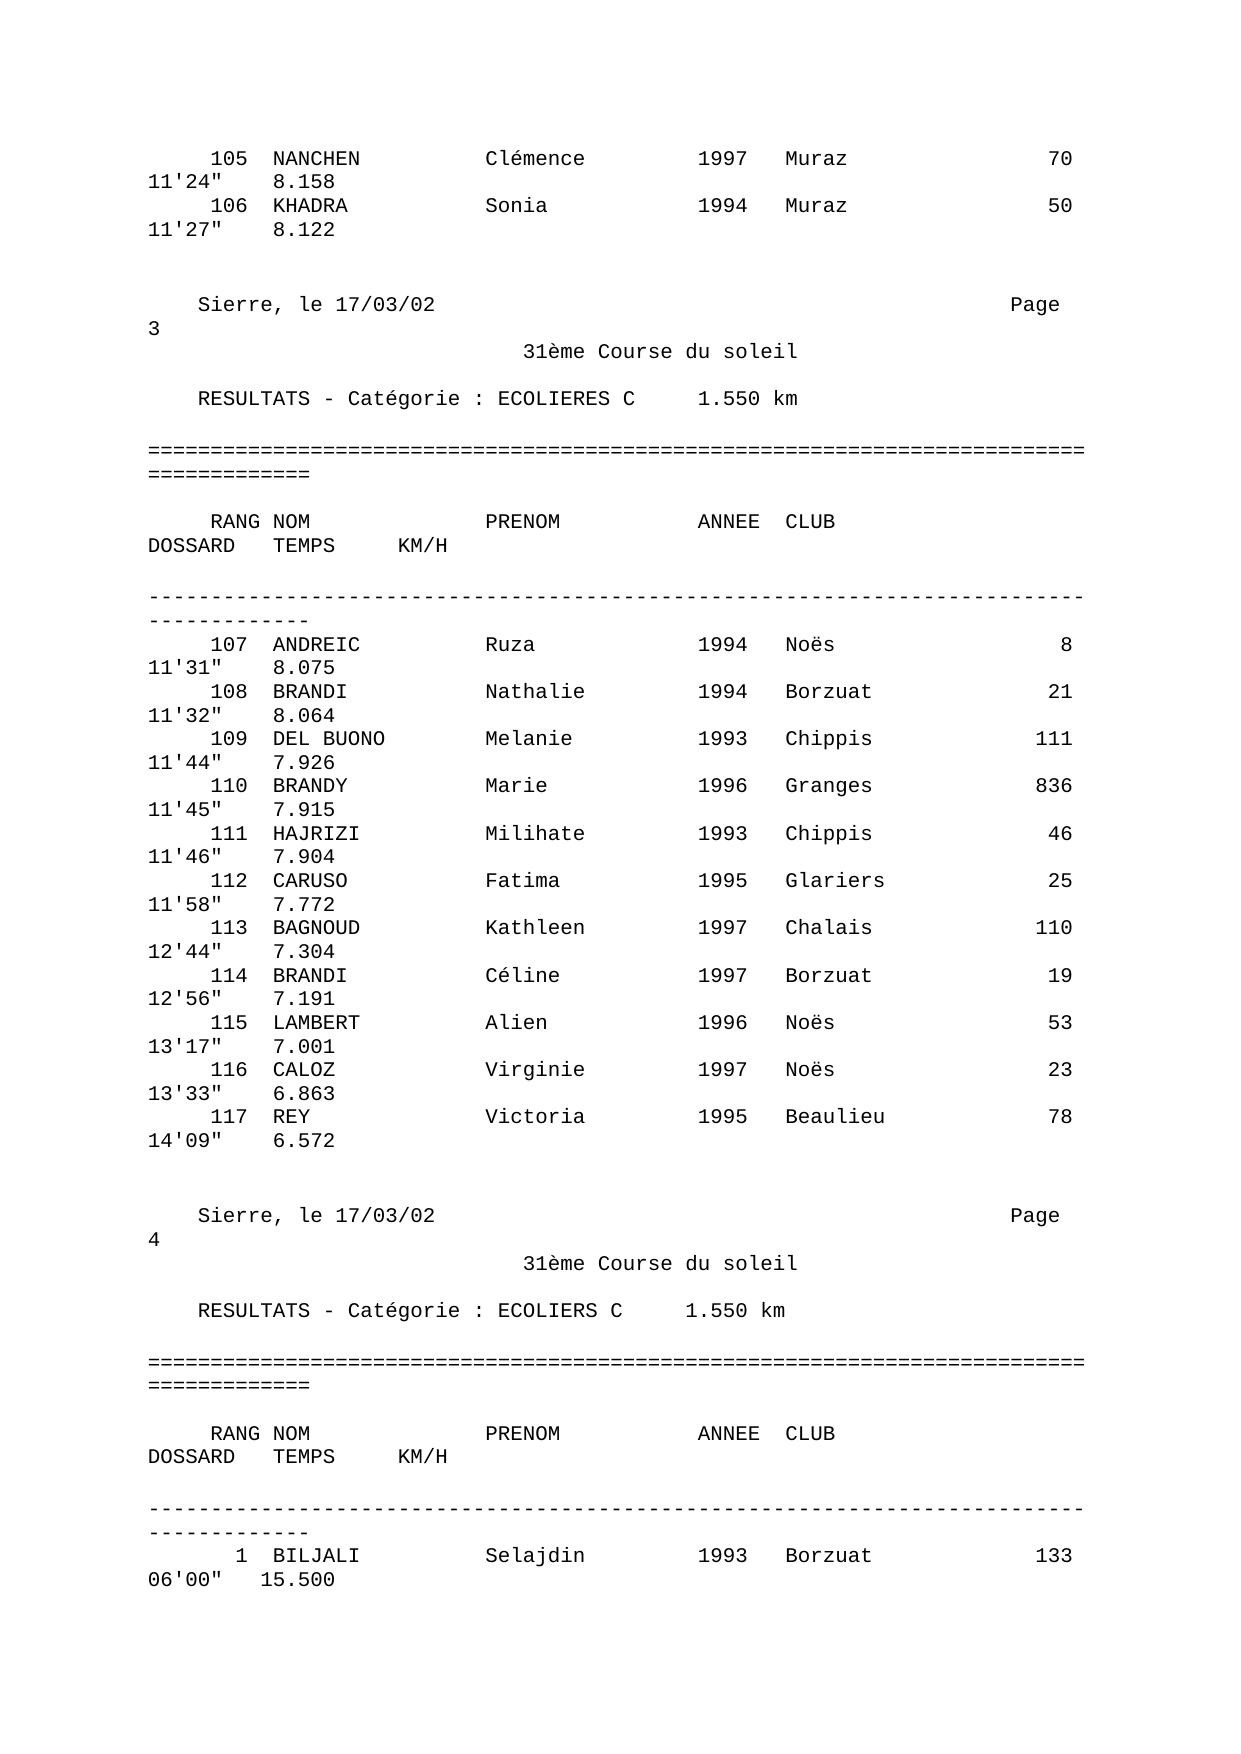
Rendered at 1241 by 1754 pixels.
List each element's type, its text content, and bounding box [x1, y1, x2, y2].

text 117 REY Victoria 1995 Beaulieu 78 14'09" 6.572 [148, 1107, 1093, 1154]
text ---------------------------------------------------------------------------------------- [148, 558, 1093, 634]
text 106 KHADRA Sonia 1994 Muraz 50 11'27" 8.122 [148, 195, 1093, 242]
text Sierre, le 17/03/02 Page 4 [148, 1206, 1093, 1253]
text 111 HAJRIZI Milihate 1993 Chippis 46 11'46" 7.904 [148, 823, 1093, 870]
text RANG NOM PRENOM ANNEE CLUB DOSSARD TEMPS KM/H [148, 511, 1093, 558]
text ======================================================================================== [148, 1324, 1093, 1399]
text 108 BRANDI Nathalie 1994 Borzuat 21 11'32" 8.064 [148, 681, 1093, 728]
text 109 DEL BUONO Melanie 1993 Chippis 111 11'44" 7.926 [148, 728, 1093, 776]
text RESULTATS - Catégorie : ECOLIERES C 1.550 km [148, 388, 1093, 412]
text RANG NOM PRENOM ANNEE CLUB DOSSARD TEMPS KM/H [148, 1423, 1093, 1470]
text 110 BRANDY Marie 1996 Granges 836 11'45" 7.915 [148, 776, 1093, 823]
text 105 NANCHEN Clémence 1997 Muraz 70 11'24" 8.158 [148, 148, 1093, 195]
text 114 BRANDI Céline 1997 Borzuat 19 12'56" 7.191 [148, 965, 1093, 1012]
text 116 CALOZ Virginie 1997 Noës 23 13'33" 6.863 [148, 1059, 1093, 1107]
text 1 BILJALI Selajdin 1993 Borzuat 133 06'00" 15.500 [148, 1545, 1093, 1593]
text 31ème Course du soleil [148, 1253, 1093, 1276]
text 112 CARUSO Fatima 1995 Glariers 25 11'58" 7.772 [148, 870, 1093, 917]
text 107 ANDREIC Ruza 1994 Noës 8 11'31" 8.075 [148, 634, 1093, 681]
text 31ème Course du soleil [148, 341, 1093, 365]
text ---------------------------------------------------------------------------------------- [148, 1470, 1093, 1545]
text RESULTATS - Catégorie : ECOLIERS C 1.550 km [148, 1300, 1093, 1324]
text ======================================================================================== [148, 412, 1093, 487]
text 115 LAMBERT Alien 1996 Noës 53 13'17" 7.001 [148, 1012, 1093, 1059]
text Sierre, le 17/03/02 Page 3 [148, 294, 1093, 341]
text 113 BAGNOUD Kathleen 1997 Chalais 110 12'44" 7.304 [148, 917, 1093, 965]
